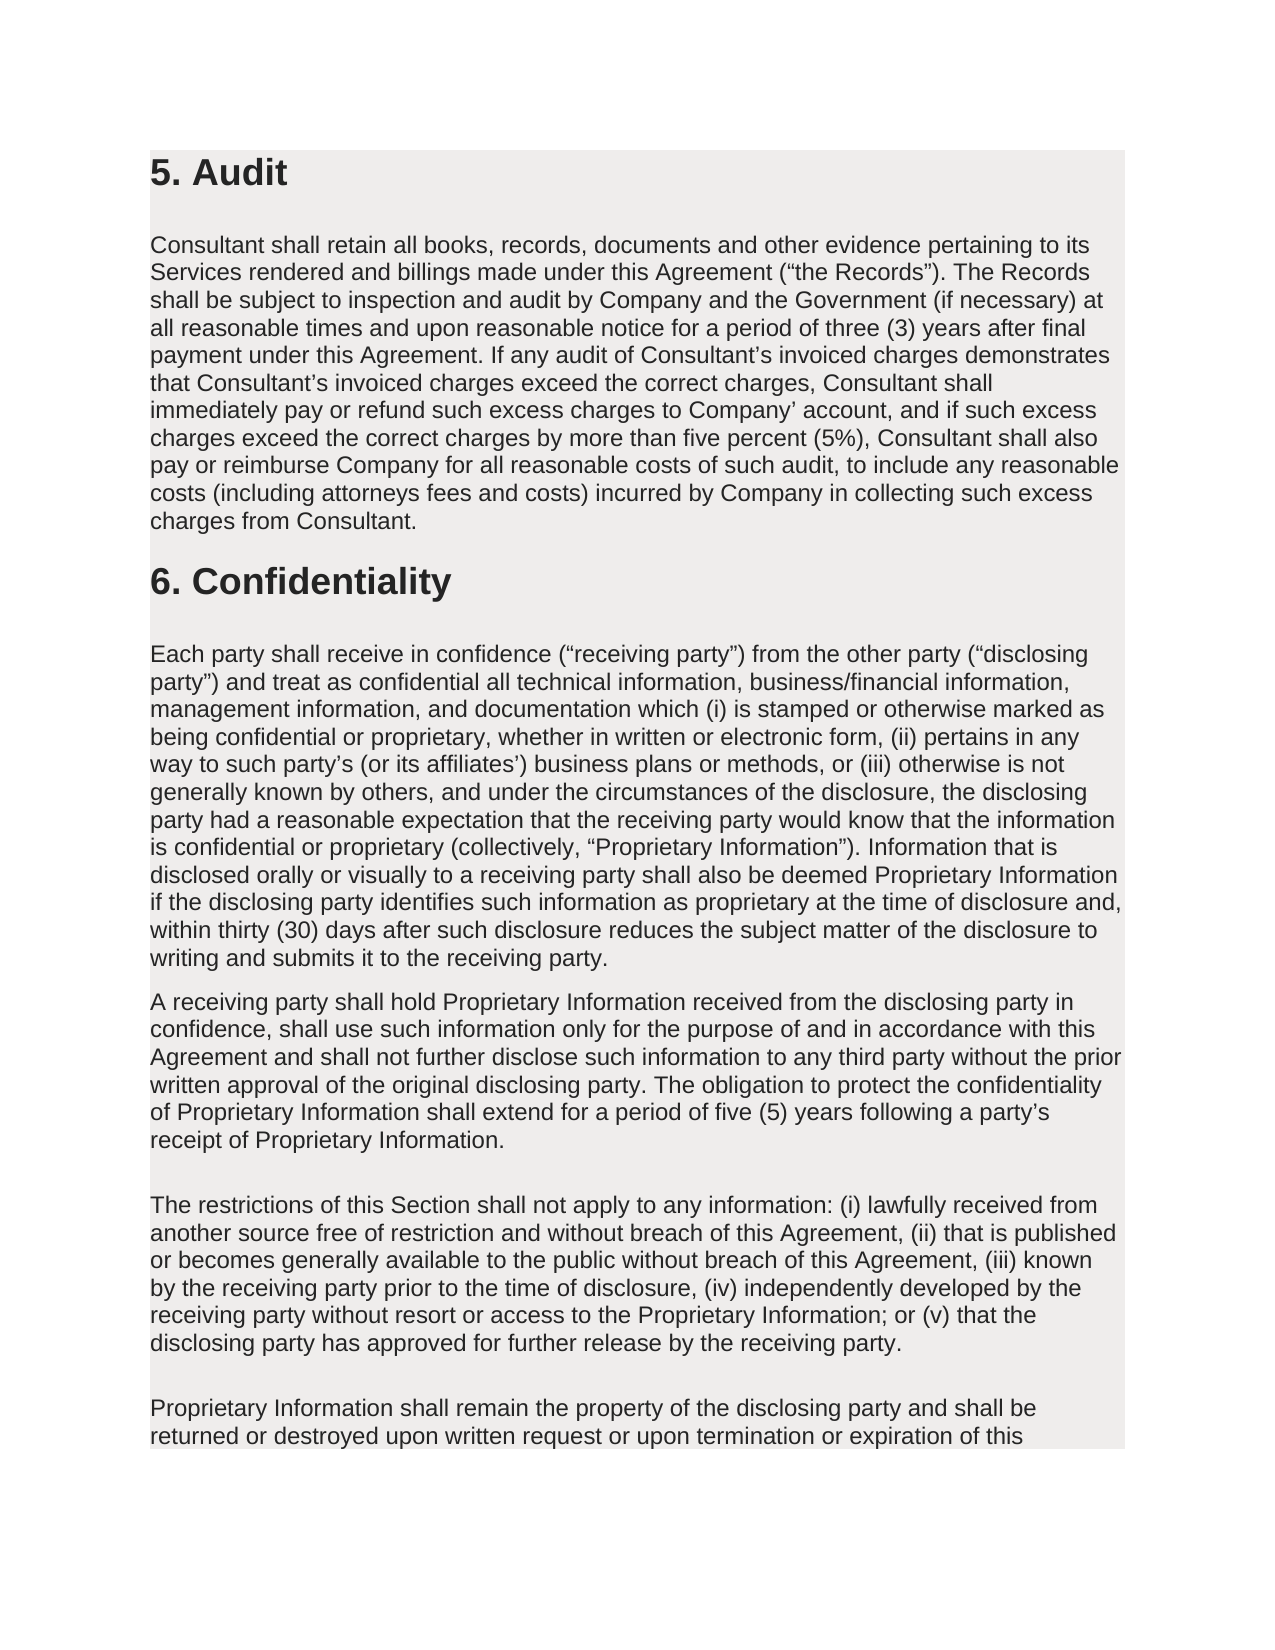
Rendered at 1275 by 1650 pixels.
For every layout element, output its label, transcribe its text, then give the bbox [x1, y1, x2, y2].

text Consultant shall retain all books, records, documents and other evidence pertaining to its Services rendered and billings made under this Agreement (“the Records”). The Records shall be subject to inspection and audit by Company and the Government (if necessary) at all reasonable times and upon reasonable notice for a period of three (3) years after final payment under this Agreement. If any audit of Consultant’s invoiced charges demonstrates that Consultant’s invoiced charges exceed the correct charges, Consultant shall immediately pay or refund such excess charges to Company’ account, and if such excess charges exceed the correct charges by more than five percent (5%), Consultant shall also pay or reimburse Company for all reasonable costs of such audit, to include any reasonable costs (including attorneys fees and costs) incurred by Company in collecting such excess charges from Consultant. [150, 231, 1125, 534]
text Each party shall receive in confidence (“receiving party”) from the other party (“disclosing party”) and treat as confidential all technical information, business/financial information, management information, and documentation which (i) is stamped or otherwise marked as being confidential or proprietary, whether in written or electronic form, (ii) pertains in any way to such party’s (or its affiliates’) business plans or methods, or (iii) otherwise is not generally known by others, and under the circumstances of the disclosure, the disclosing party had a reasonable expectation that the receiving party would know that the information is confidential or proprietary (collectively, “Proprietary Information”). Information that is disclosed orally or visually to a receiving party shall also be deemed Proprietary Information if the disclosing party identifies such information as proprietary at the time of disclosure and, within thirty (30) days after such disclosure reduces the subject matter of the disclosure to writing and submits it to the receiving party. [150, 640, 1125, 971]
text The restrictions of this Section shall not apply to any information: (i) lawfully received from another source free of restriction and without breach of this Agreement, (ii) that is published or becomes generally available to the public without breach of this Agreement, (iii) known by the receiving party prior to the time of disclosure, (iv) independently developed by the receiving party without resort or access to the Proprietary Information; or (v) that the disclosing party has approved for further release by the receiving party. [150, 1191, 1125, 1357]
text 5. Audit [150, 150, 1125, 193]
text A receiving party shall hold Proprietary Information received from the disclosing party in confidence, shall use such information only for the purpose of and in accordance with this Agreement and shall not further disclose such information to any third party without the prior written approval of the original disclosing party. The obligation to protect the confidentiality of Proprietary Information shall extend for a period of five (5) years following a party’s receipt of Proprietary Information. [150, 988, 1125, 1153]
text 6. Confidentiality [150, 559, 1125, 602]
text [150, 1394, 1125, 1449]
